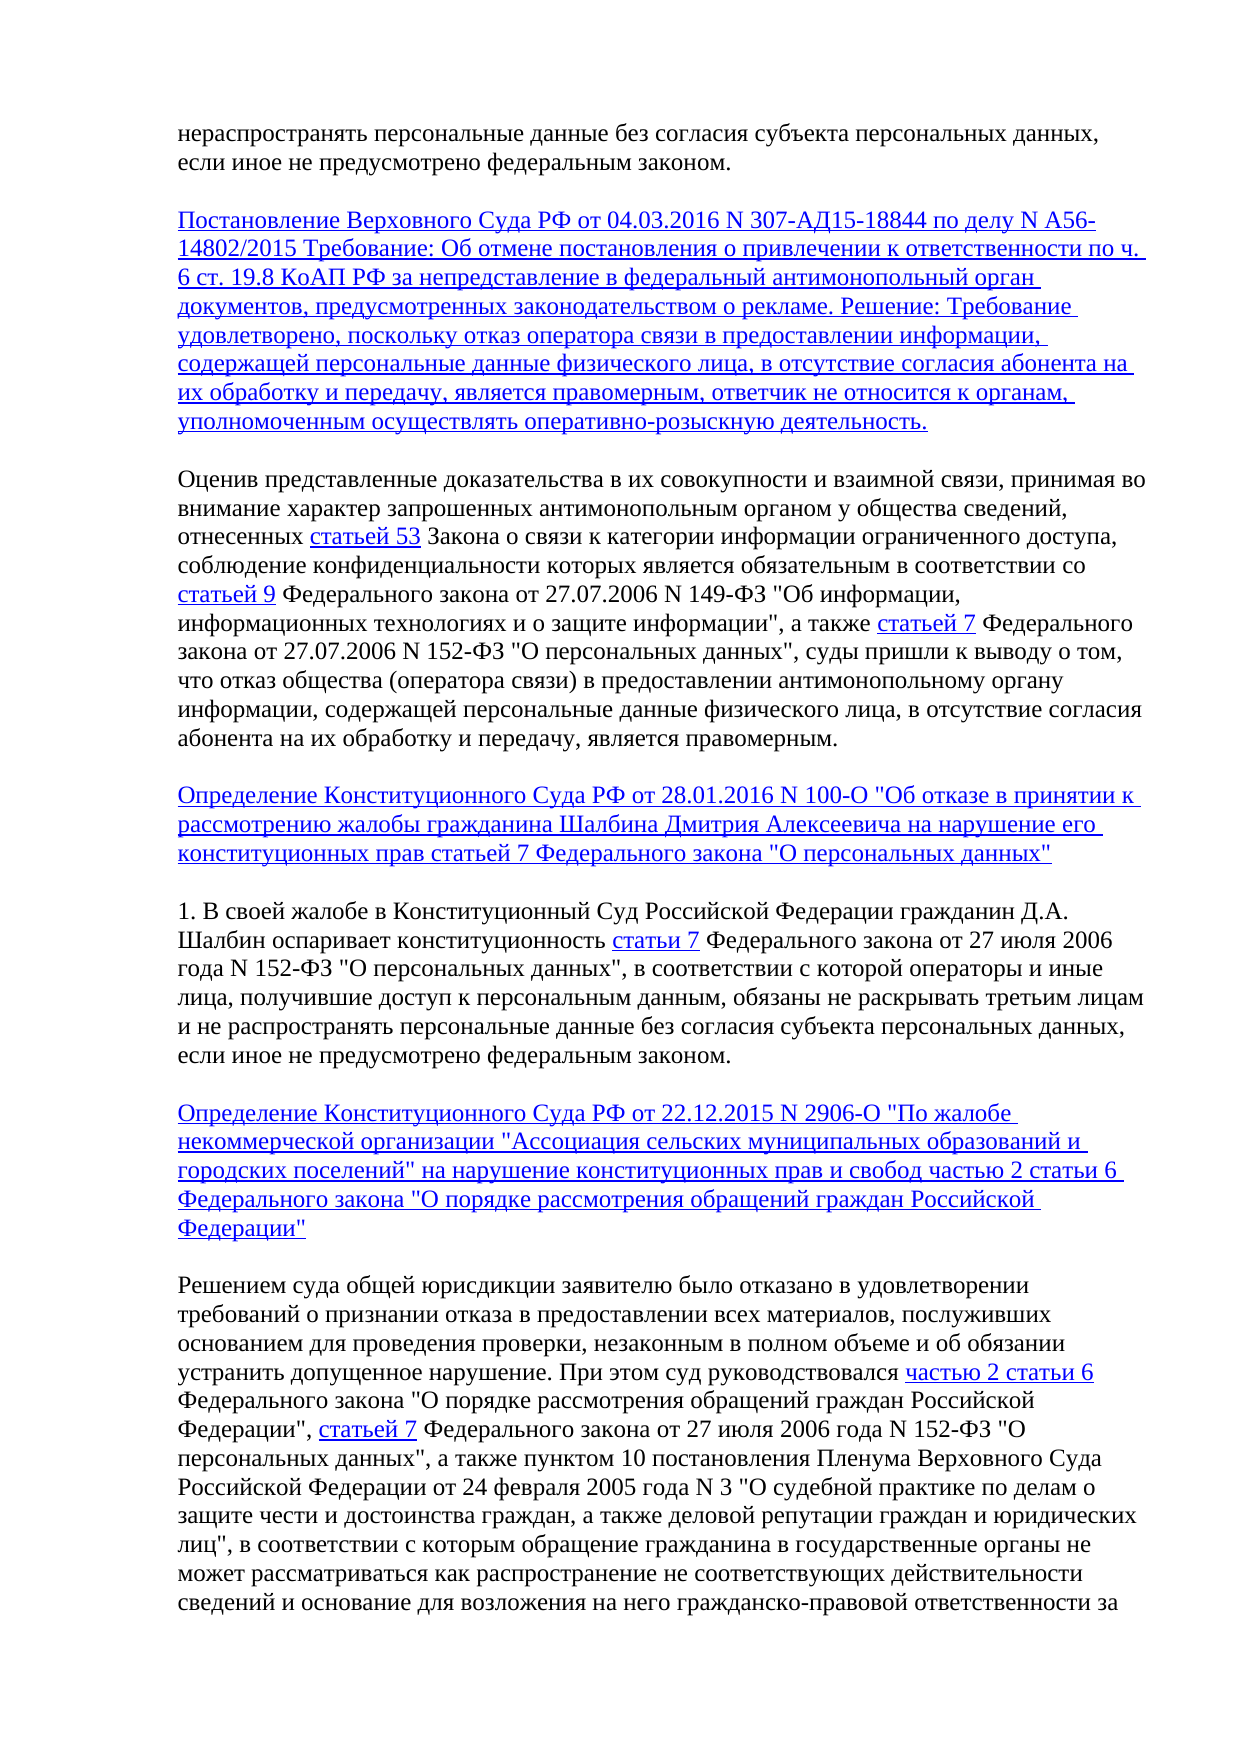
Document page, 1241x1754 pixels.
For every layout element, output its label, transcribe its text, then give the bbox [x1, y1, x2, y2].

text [177, 118, 1152, 176]
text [177, 1271, 1152, 1616]
text Определение Конституционного Суда РФ от 22.12.2015 N 2906-О "По жалобе некоммерческой организации "Ассоциация сельских муниципальных образований и городских поселений" на нарушение конституционных прав и свобод частью 2 статьи 6 Федерального закона "О порядке рассмотрения обращений граждан Российской Федерации" [177, 1098, 1152, 1241]
text 1. В своей жалобе в Конституционный Суд Российской Федерации гражданин Д.А. Шалбин оспаривает конституционность статьи 7 Федерального закона от 27 июля 2006 года N 152-ФЗ "О персональных данных", в соответствии с которой операторы и иные лица, получившие доступ к персональным данным, обязаны не раскрывать третьим лицам и не распространять персональные данные без согласия субъекта персональных данных, если иное не предусмотрено федеральным законом. [177, 896, 1152, 1068]
text Постановление Верховного Суда РФ от 04.03.2016 N 307-АД15-18844 по делу N А56-14802/2015 Требование: Об отмене постановления о привлечении к ответственности по ч. 6 ст. 19.8 КоАП РФ за непредставление в федеральный антимонопольный орган документов, предусмотренных законодательством о рекламе. Решение: Требование удовлетворено, поскольку отказ оператора связи в предоставлении информации, содержащей персональные данные физического лица, в отсутствие согласия абонента на их обработку и передачу, является правомерным, ответчик не относится к органам, уполномоченным осуществлять оперативно-розыскную деятельность. [177, 205, 1152, 435]
text Оценив представленные доказательства в их совокупности и взаимной связи, принимая во внимание характер запрошенных антимонопольным органом у общества сведений, отнесенных статьей 53 Закона о связи к категории информации ограниченного доступа, соблюдение конфиденциальности которых является обязательным в соответствии со статьей 9 Федерального закона от 27.07.2006 N 149-ФЗ "Об информации, информационных технологиях и о защите информации", а также статьей 7 Федерального закона от 27.07.2006 N 152-ФЗ "О персональных данных", суды пришли к выводу о том, что отказ общества (оператора связи) в предоставлении антимонопольному органу информации, содержащей персональные данные физического лица, в отсутствие согласия абонента на их обработку и передачу, является правомерным. [177, 464, 1152, 751]
text Определение Конституционного Суда РФ от 28.01.2016 N 100-О "Об отказе в принятии к рассмотрению жалобы гражданина Шалбина Дмитрия Алексеевича на нарушение его конституционных прав статьей 7 Федерального закона "О персональных данных" [177, 781, 1152, 867]
